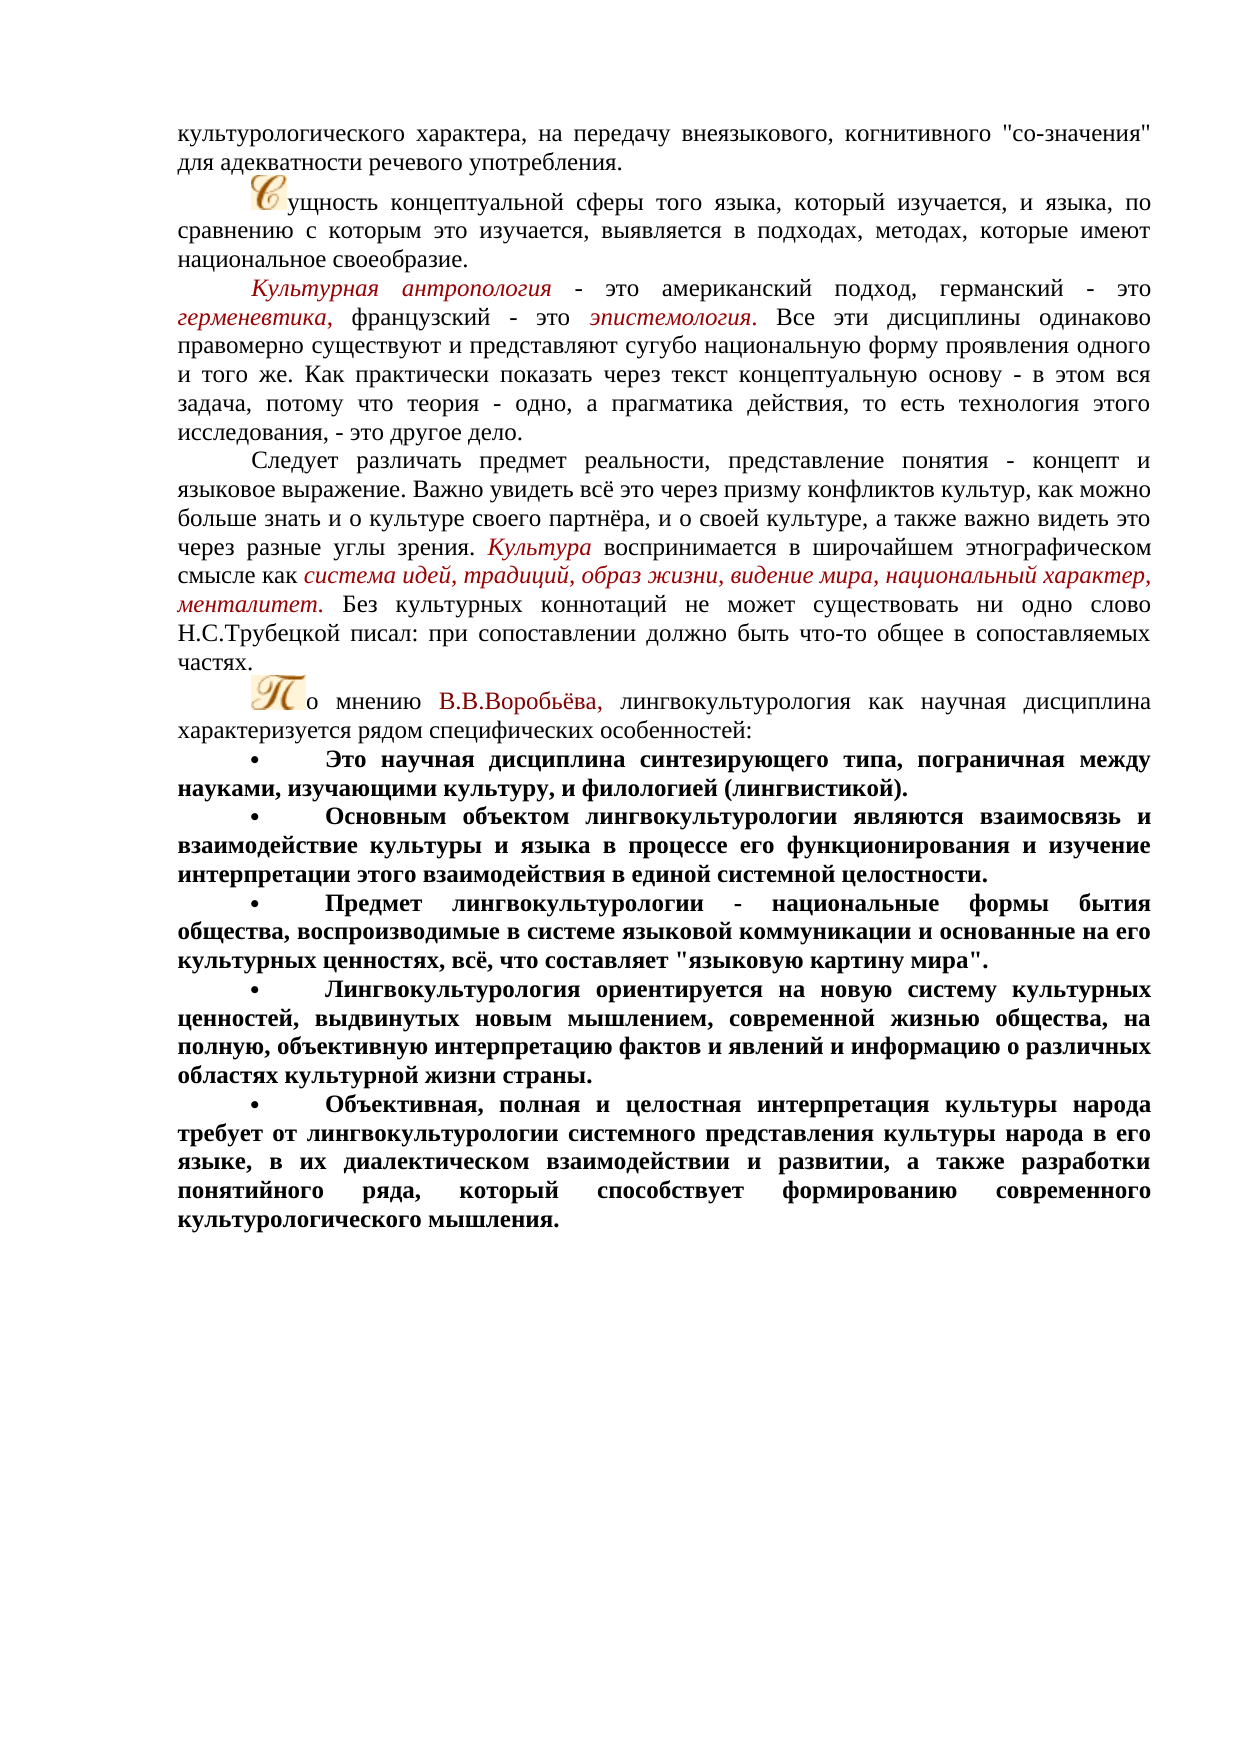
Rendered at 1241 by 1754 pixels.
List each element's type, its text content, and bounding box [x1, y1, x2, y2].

list Это научная дисциплина синтезирующего типа, пограничная между науками, изучающими культуру, и филологией (лингвистикой). [177, 744, 1152, 801]
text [177, 118, 1152, 176]
text о мнению В.В.Воробьёва, лингвокультурология как научная дисциплина характеризуется рядом специфических особенностей: [177, 675, 1152, 744]
picture [251, 175, 287, 210]
picture [251, 675, 306, 710]
text Следует различать предмет реальности, представление понятия - концепт и языковое выражение. Важно увидеть всё это через призму конфликтов культур, как можно больше знать и о культуре своего партнёра, и о своей культуре, а также важно видеть это через разные углы зрения. Культура воспринимается в широчайшем этнографическом смысле как система идей, традиций, образ жизни, видение мира, национальный характер, менталитет. Без культурных коннотаций не может существовать ни одно слово Н.С.Трубецкой писал: при сопоставлении должно быть что-то общее в сопоставляемых частях. [177, 445, 1152, 675]
list Основным объектом лингвокультурологии являются взаимосвязь и взаимодействие культуры и языка в процессе его функционирования и изучение интерпретации этого взаимодействия в единой системной целостности. [177, 801, 1152, 888]
list Объективная, полная и целостная интерпретация культуры народа требует от лингвокультурологии системного представления культуры народа в его языке, в их диалектическом взаимодействии и развитии, а также разработки понятийного ряда, который способствует формированию современного культурологического мышления. [177, 1089, 1152, 1233]
list Лингвокультурология ориентируется на новую систему культурных ценностей, выдвинутых новым мышлением, современной жизнью общества, на полную, объективную интерпретацию фактов и явлений и информацию о различных областях культурной жизни страны. [177, 974, 1152, 1089]
list Предмет лингвокультурологии - национальные формы бытия общества, воспроизводимые в системе языковой коммуникации и основанные на его культурных ценностях, всё, что составляет "языковую картину мира". [177, 888, 1152, 974]
text ущность концептуальной сферы того языка, который изучается, и языка, по сравнению с которым это изучается, выявляется в подходах, методах, которые имеют национальное своеобразие. [177, 176, 1152, 273]
text Культурная антропология - это американский подход, германский - это герменевтика, французский - это эпистемология. Все эти дисциплины одинаково правомерно существуют и представляют сугубо национальную форму проявления одного и того же. Как практически показать через текст концептуальную основу - в этом вся задача, потому что теория - одно, а прагматика действия, то есть технология этого исследования, - это другое дело. [177, 273, 1152, 445]
